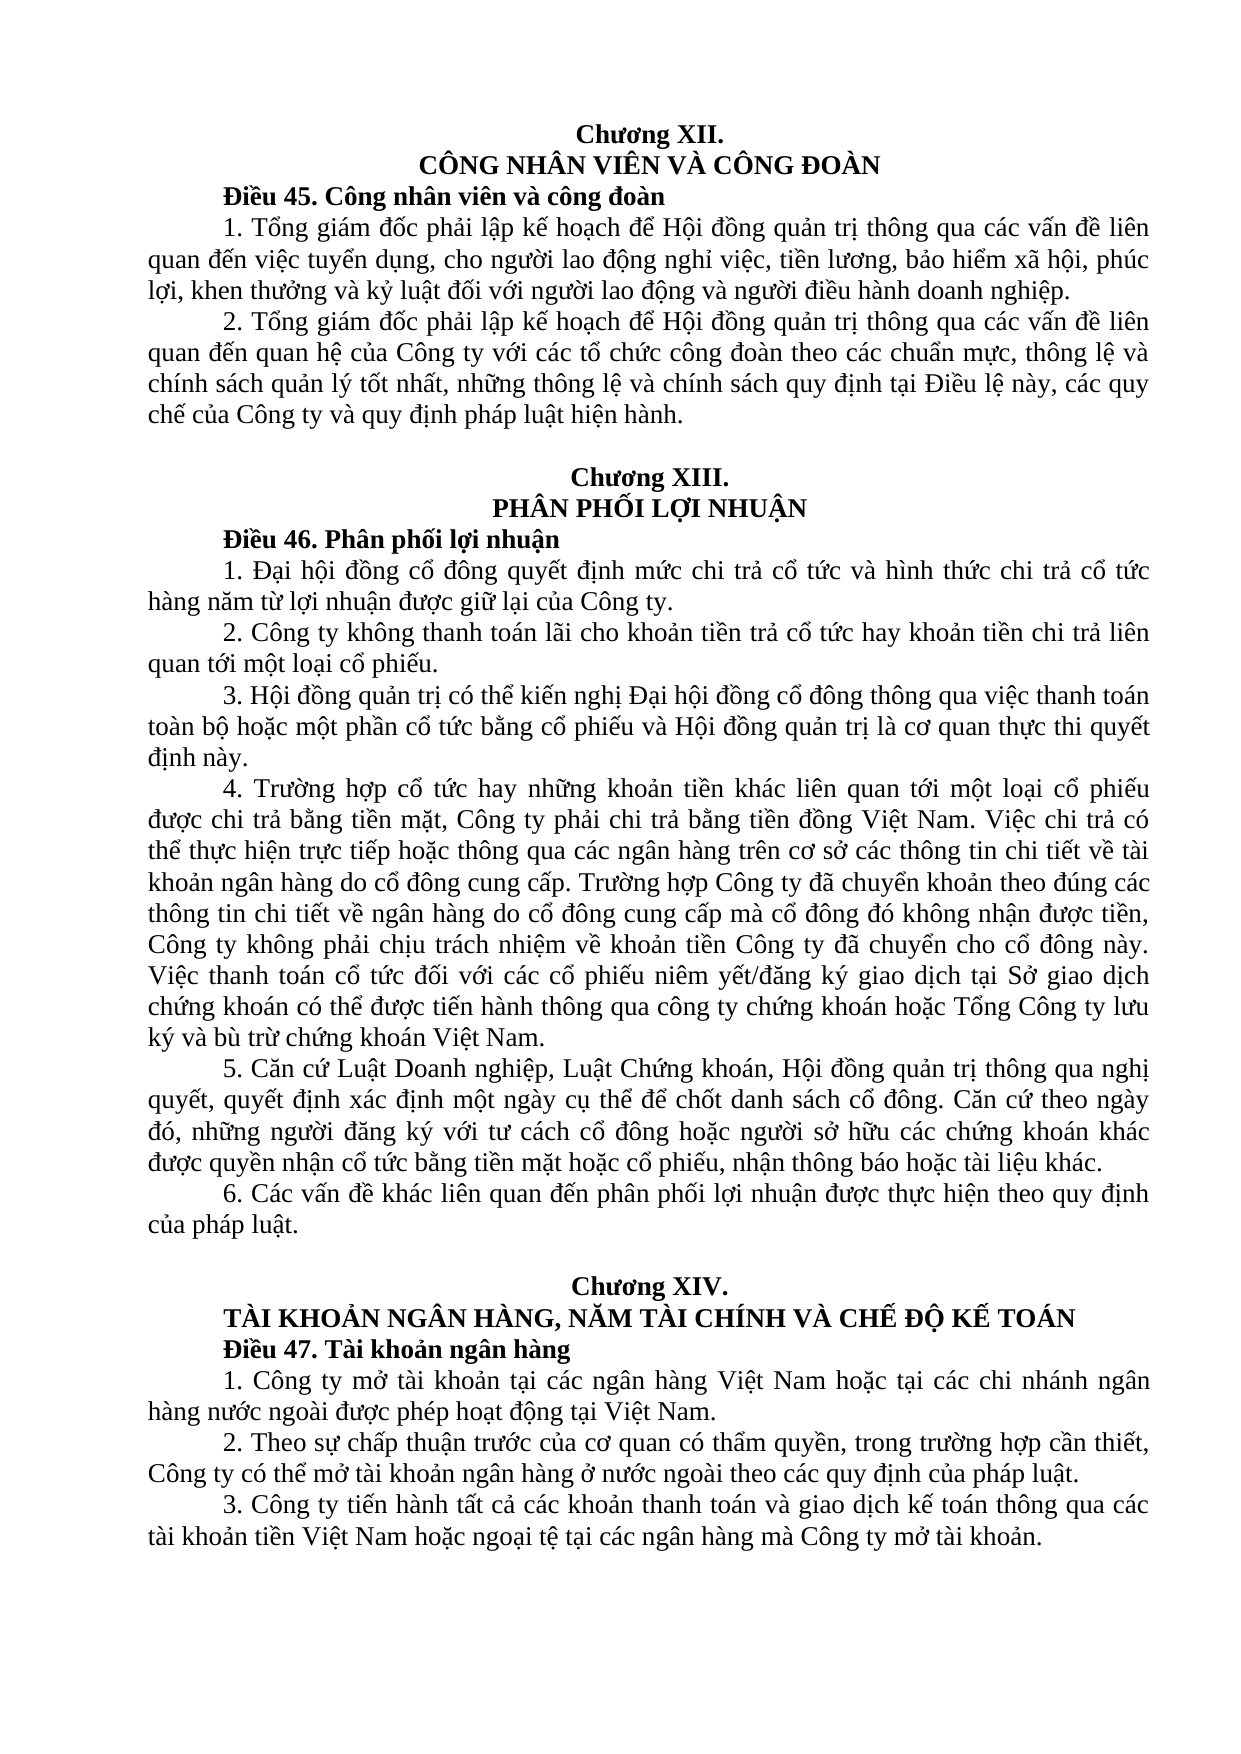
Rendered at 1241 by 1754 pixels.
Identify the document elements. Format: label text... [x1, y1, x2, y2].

text 3. Hội đồng quản trị có thể kiến nghị Đại hội đồng cổ đông thông qua việc thanh toán toàn bộ hoặc một phần cổ tức bằng cổ phiếu và Hội đồng quản trị là cơ quan thực thi quyết định này. [148, 679, 1152, 772]
text 6. Các vấn đề khác liên quan đến phân phối lợi nhuận được thực hiện theo quy định của pháp luật. [148, 1177, 1152, 1239]
text 1. Đại hội đồng cổ đông quyết định mức chi trả cổ tức và hình thức chi trả cổ tức hàng năm từ lợi nhuận được giữ lại của Công ty. [148, 554, 1152, 616]
text Điều 47. Tài khoản ngân hàng [148, 1333, 1152, 1364]
text Chương XII. [148, 118, 1152, 149]
text 1. Công ty mở tài khoản tại các ngân hàng Việt Nam hoặc tại các chi nhánh ngân hàng nước ngoài được phép hoạt động tại Việt Nam. [148, 1364, 1152, 1426]
text Điều 46. Phân phối lợi nhuận [148, 523, 1152, 554]
text TÀI KHOẢN NGÂN HÀNG, NĂM TÀI CHÍNH VÀ CHẾ ĐỘ KẾ TOÁN [148, 1302, 1152, 1333]
text 4. Trường hợp cổ tức hay những khoản tiền khác liên quan tới một loại cổ phiếu được chi trả bằng tiền mặt, Công ty phải chi trả bằng tiền đồng Việt Nam. Việc chi trả có thể thực hiện trực tiếp hoặc thông qua các ngân hàng trên cơ sở các thông tin chi tiết về tài khoản ngân hàng do cổ đông cung cấp. Trường hợp Công ty đã chuyển khoản theo đúng các thông tin chi tiết về ngân hàng do cổ đông cung cấp mà cổ đông đó không nhận được tiền, Công ty không phải chịu trách nhiệm về khoản tiền Công ty đã chuyển cho cổ đông này. Việc thanh toán cổ tức đối với các cổ phiếu niêm yết/đăng ký giao dịch tại Sở giao dịch chứng khoán có thể được tiến hành thông qua công ty chứng khoán hoặc Tổng Công ty lưu ký và bù trừ chứng khoán Việt Nam. [148, 772, 1152, 1052]
text 5. Căn cứ Luật Doanh nghiệp, Luật Chứng khoán, Hội đồng quản trị thông qua nghị quyết, quyết định xác định một ngày cụ thể để chốt danh sách cổ đông. Căn cứ theo ngày đó, những người đăng ký với tư cách cổ đông hoặc người sở hữu các chứng khoán khác được quyền nhận cổ tức bằng tiền mặt hoặc cổ phiếu, nhận thông báo hoặc tài liệu khác. [148, 1052, 1152, 1177]
text 1. Tổng giám đốc phải lập kế hoạch để Hội đồng quản trị thông qua các vấn đề liên quan đến việc tuyển dụng, cho người lao động nghỉ việc, tiền lương, bảo hiểm xã hội, phúc lợi, khen thưởng và kỷ luật đối với người lao động và người điều hành doanh nghiệp. [148, 212, 1152, 305]
text 3. Công ty tiến hành tất cả các khoản thanh toán và giao dịch kế toán thông qua các tài khoản tiền Việt Nam hoặc ngoại tệ tại các ngân hàng mà Công ty mở tài khoản. [148, 1488, 1152, 1551]
text Chương XIV. [148, 1271, 1152, 1302]
text 2. Tổng giám đốc phải lập kế hoạch để Hội đồng quản trị thông qua các vấn đề liên quan đến quan hệ của Công ty với các tổ chức công đoàn theo các chuẩn mực, thông lệ và chính sách quản lý tốt nhất, những thông lệ và chính sách quy định tại Điều lệ này, các quy chế của Công ty và quy định pháp luật hiện hành. [148, 305, 1152, 429]
text Chương XIII. [148, 461, 1152, 492]
text CÔNG NHÂN VIÊN VÀ CÔNG ĐOÀN [148, 149, 1152, 180]
text 2. Công ty không thanh toán lãi cho khoản tiền trả cổ tức hay khoản tiền chi trả liên quan tới một loại cổ phiếu. [148, 616, 1152, 679]
text PHÂN PHỐI LỢI NHUẬN [148, 492, 1152, 523]
text 2. Theo sự chấp thuận trước của cơ quan có thẩm quyền, trong trường hợp cần thiết, Công ty có thể mở tài khoản ngân hàng ở nước ngoài theo các quy định của pháp luật. [148, 1426, 1152, 1488]
text Điều 45. Công nhân viên và công đoàn [148, 180, 1152, 212]
